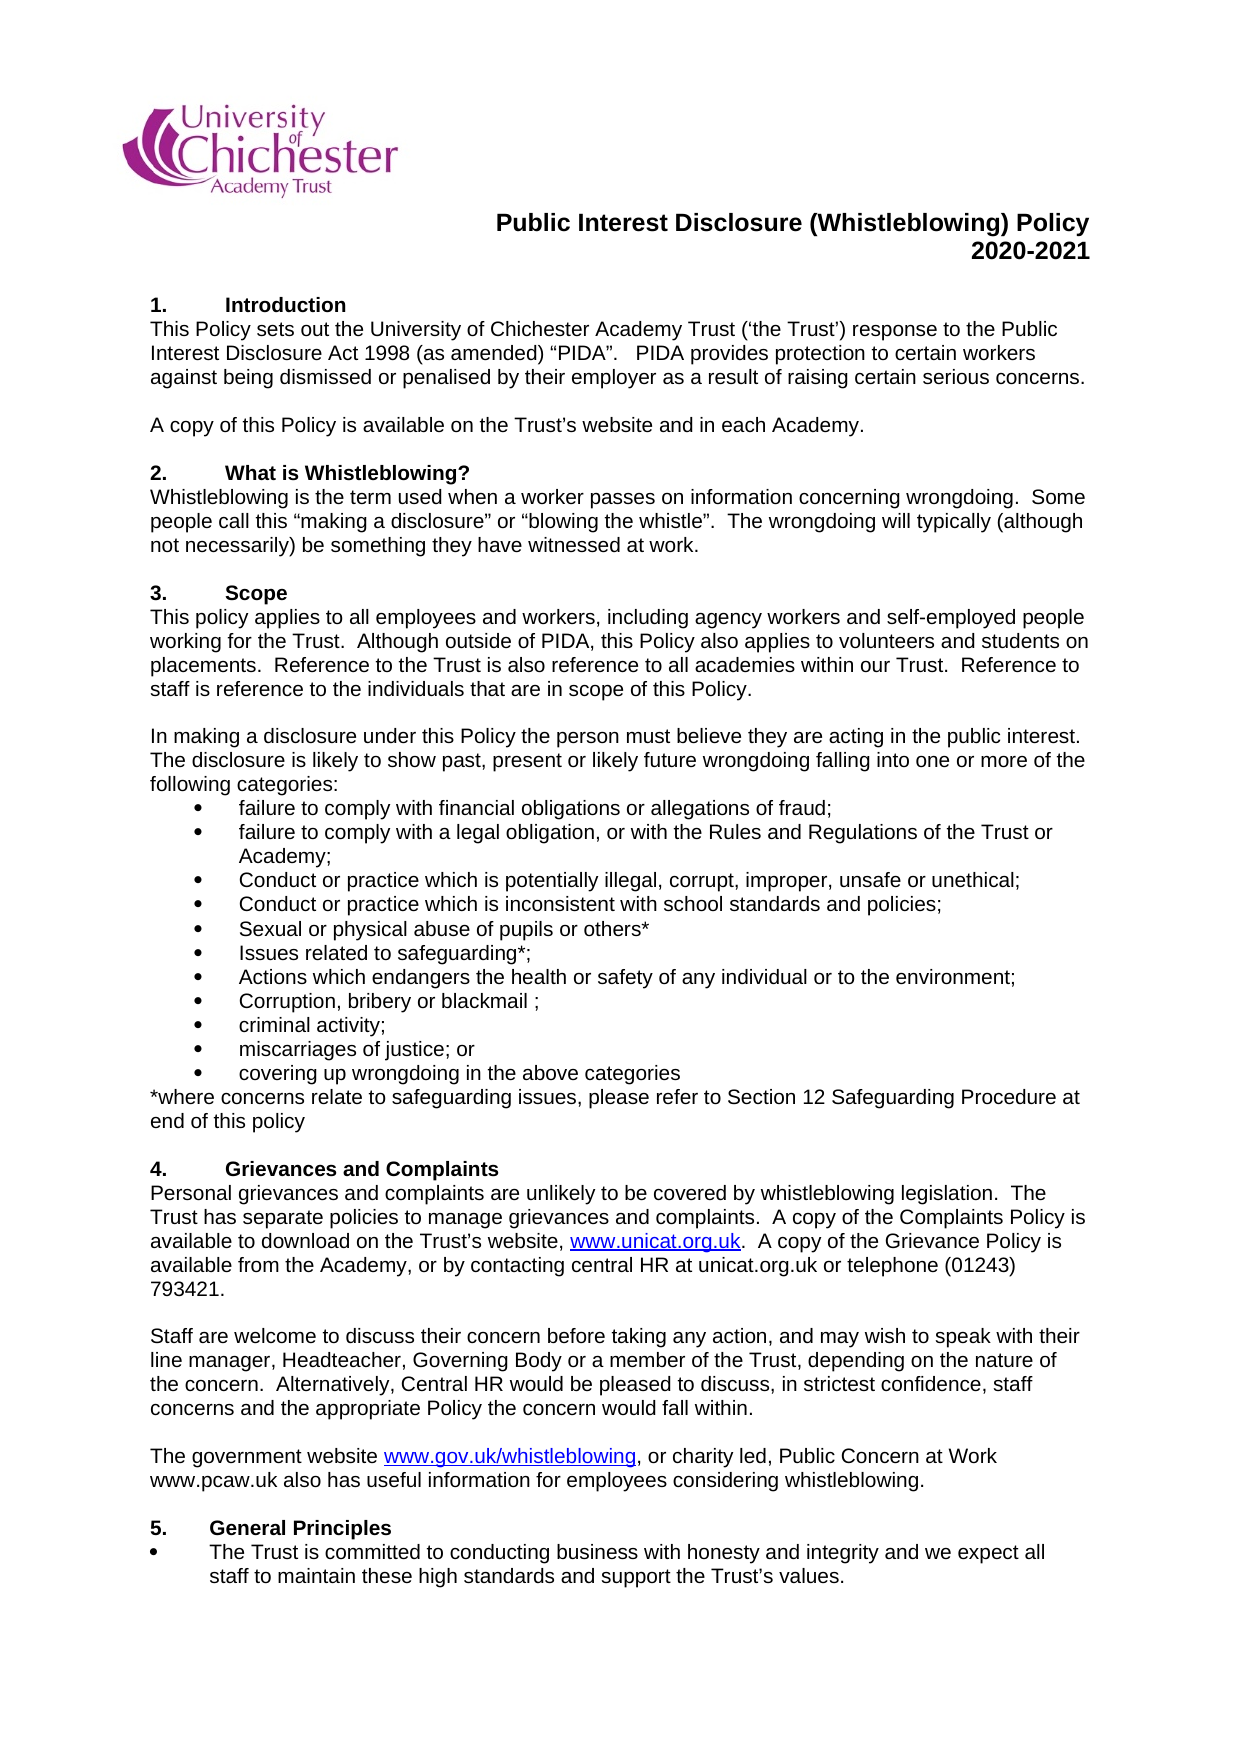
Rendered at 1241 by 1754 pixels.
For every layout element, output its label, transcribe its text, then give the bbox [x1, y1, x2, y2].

text Whistleblowing is the term used when a worker passes on information concerning wrongdoing. Some people call this “making a disclosure” or “blowing the whistle”. The wrongdoing will typically (although not necessarily) be something they have witnessed at work. [150, 485, 1090, 557]
list Scope [150, 581, 1090, 604]
list miscarriages of justice; or [194, 1037, 1090, 1061]
text A copy of this Policy is available on the Trust’s website and in each Academy. [150, 413, 1090, 437]
list failure to comply with financial obligations or allegations of fraud; [194, 796, 1154, 820]
list failure to comply with a legal obligation, or with the Rules and Regulations of the Trust or Academy; [194, 820, 1090, 868]
list Corruption, bribery or blackmail ; [194, 988, 1090, 1013]
list What is Whistleblowing? [150, 461, 1090, 485]
text Staff are welcome to discuss their concern before taking any action, and may wish to speak with their line manager, Headteacher, Governing Body or a member of the Trust, depending on the nature of the concern. Alternatively, Central HR would be pleased to discuss, in strictest confidence, staff concerns and the appropriate Policy the concern would fall within. [150, 1324, 1090, 1420]
list Sexual or physical abuse of pupils or others* [194, 916, 1090, 940]
text 2020-2021 [150, 236, 1090, 265]
text The government website www.gov.uk/whistleblowing, or charity led, Public Concern at Work www.pcaw.uk also has useful information for employees considering whistleblowing. [150, 1444, 1090, 1492]
list Actions which endangers the health or safety of any individual or to the environment; [194, 964, 1090, 988]
list Grievances and Complaints [150, 1157, 1090, 1181]
text This policy applies to all employees and workers, including agency workers and self-employed people working for the Trust. Although outside of PIDA, this Policy also applies to volunteers and students on placements. Reference to the Trust is also reference to all academies within our Trust. Reference to staff is reference to the individuals that are in scope of this Policy. [150, 604, 1090, 700]
list Conduct or practice which is potentially illegal, corrupt, improper, unsafe or unethical; [194, 868, 1090, 892]
text This Policy sets out the University of Chichester Academy Trust (‘the Trust’) response to the Public Interest Disclosure Act 1998 (as amended) “PIDA”. PIDA provides protection to certain workers against being dismissed or penalised by their employer as a result of raising certain serious concerns. [150, 317, 1090, 389]
list General Principles [150, 1516, 1090, 1540]
list criminal activity; [194, 1013, 1090, 1037]
text In making a disclosure under this Policy the person must believe they are acting in the public interest. The disclosure is likely to show past, present or likely future wrongdoing falling into one or more of the following categories: [150, 724, 1090, 796]
list The Trust is committed to conducting business with honesty and integrity and we expect all staff to maintain these high standards and support the Trust’s values. [150, 1540, 1090, 1588]
text Personal grievances and complaints are unlikely to be covered by whistleblowing legislation. The Trust has separate policies to manage grievances and complaints. A copy of the Complaints Policy is available to download on the Trust’s website, www.unicat.org.uk. A copy of the Grievance Policy is available from the Academy, or by contacting central HR at unicat.org.uk or telephone (01243) 793421. [150, 1181, 1090, 1300]
text *where concerns relate to safeguarding issues, please refer to Section 12 Safeguarding Procedure at end of this policy [150, 1085, 1090, 1133]
text Public Interest Disclosure (Whistleblowing) Policy [150, 207, 1090, 236]
list Conduct or practice which is inconsistent with school standards and policies; [194, 892, 1090, 916]
list Issues related to safeguarding*; [194, 940, 1090, 964]
list Introduction [150, 293, 1090, 317]
picture [101, 80, 418, 218]
list covering up wrongdoing in the above categories [194, 1061, 1090, 1085]
